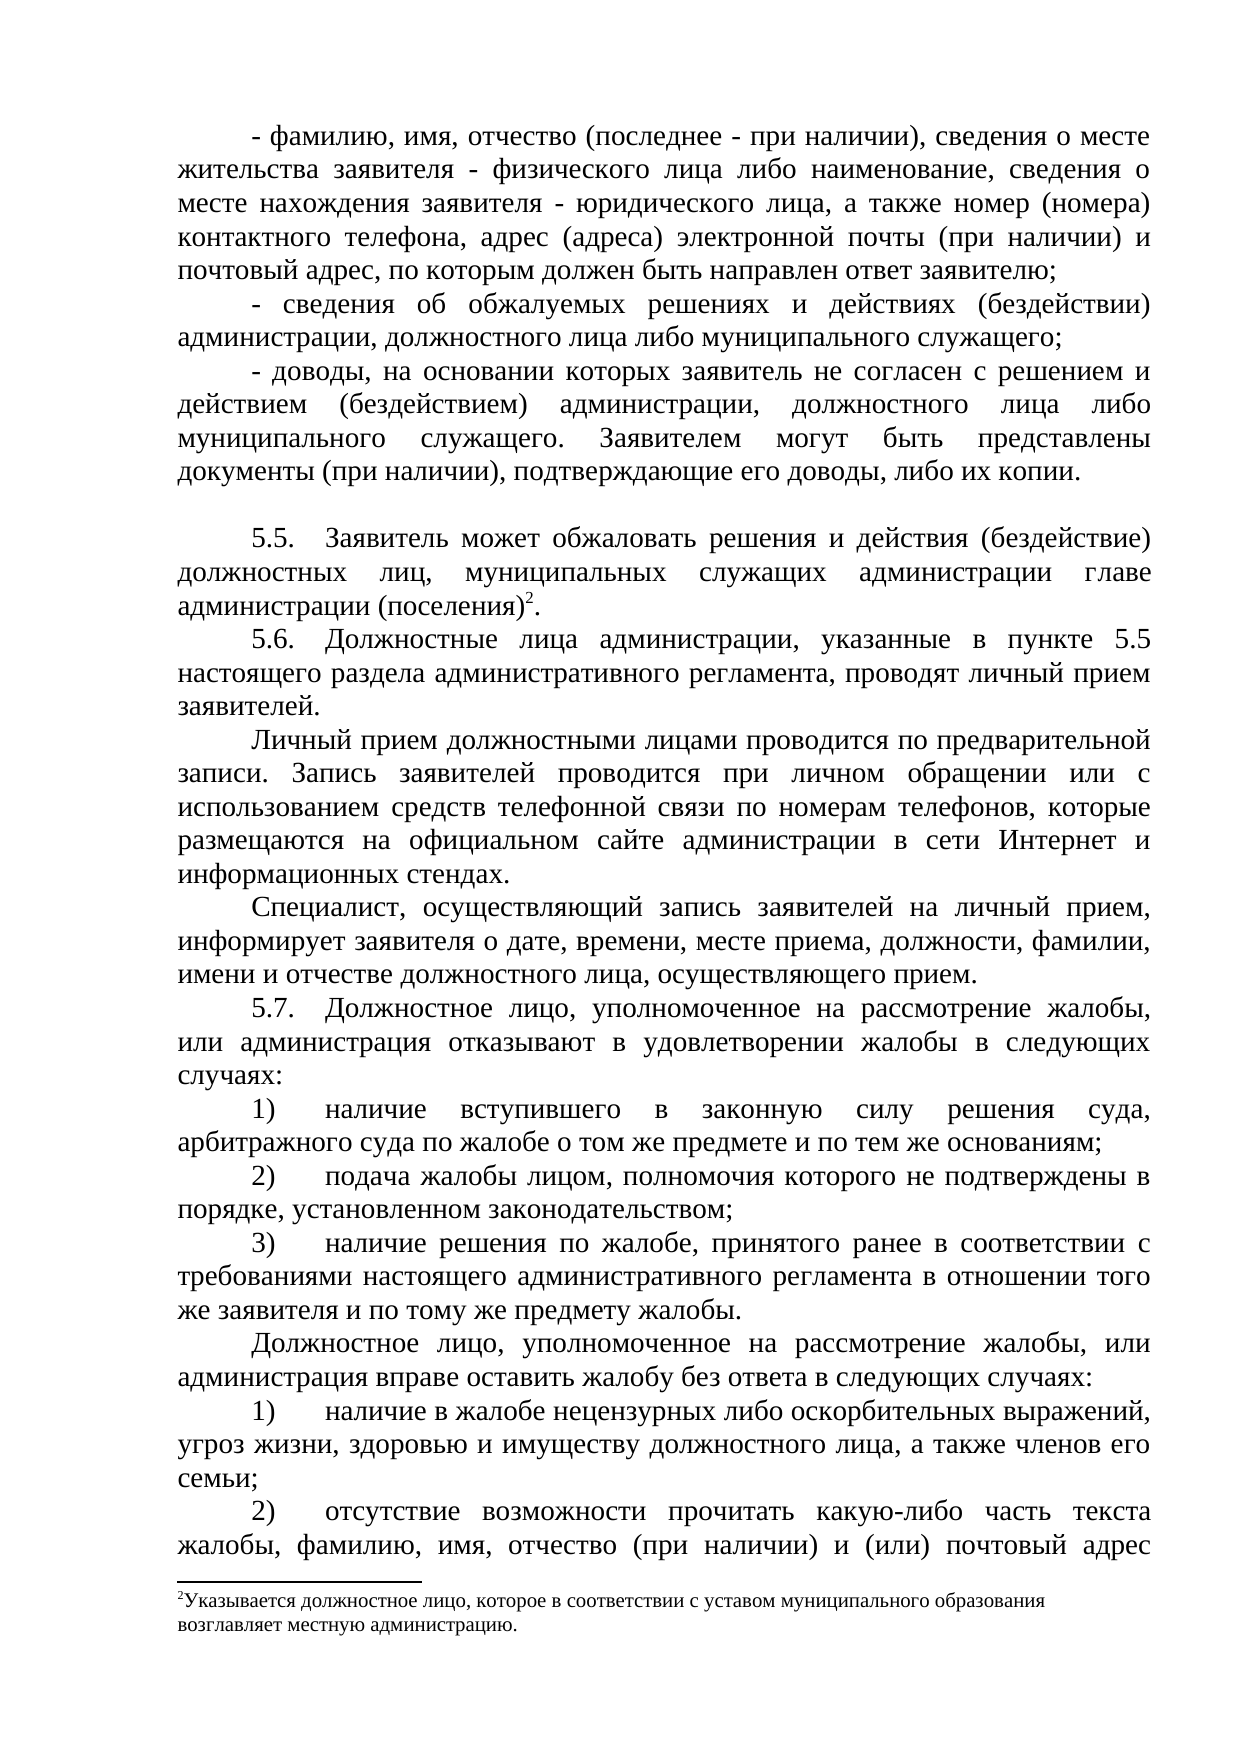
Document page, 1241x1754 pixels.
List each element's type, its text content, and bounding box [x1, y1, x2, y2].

text - сведения об обжалуемых решениях и действиях (бездействии) администрации, должностного лица либо муниципального служащего; [177, 286, 1152, 353]
list Заявитель может обжаловать решения и действия (бездействие) должностных лиц, муниципальных служащих администрации главе администрации (поселения). [177, 521, 1152, 621]
list наличие в жалобе нецензурных либо оскорбительных выражений, угроз жизни, здоровью и имуществу должностного лица, а также членов его семьи; [177, 1393, 1152, 1493]
list наличие вступившего в законную силу решения суда, арбитражного суда по жалобе о том же предмете и по тем же основаниям; [177, 1091, 1152, 1158]
list подача жалобы лицом, полномочия которого не подтверждены в порядке, установленном законодательством; [177, 1158, 1152, 1225]
list Должностные лица администрации, указанные в пункте 5.5 настоящего раздела административного регламента, проводят личный прием заявителей. [177, 621, 1152, 722]
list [177, 1493, 1152, 1560]
text - фамилию, имя, отчество (последнее - при наличии), сведения о месте жительства заявителя - физического лица либо наименование, сведения о месте нахождения заявителя - юридического лица, а также номер (номера) контактного телефона, адрес (адреса) электронной почты (при наличии) и почтовый адрес, по которым должен быть направлен ответ заявителю; [177, 118, 1152, 286]
list Должностное лицо, уполномоченное на рассмотрение жалобы, или администрация отказывают в удовлетворении жалобы в следующих случаях: [177, 990, 1152, 1091]
list наличие решения по жалобе, принятого ранее в соответствии с требованиями настоящего административного регламента в отношении того же заявителя и по тому же предмету жалобы. [177, 1225, 1152, 1326]
text Должностное лицо, уполномоченное на рассмотрение жалобы, или администрация вправе оставить жалобу без ответа в следующих случаях: [177, 1326, 1152, 1393]
text - доводы, на основании которых заявитель не согласен с решением и действием (бездействием) администрации, должностного лица либо муниципального служащего. Заявителем могут быть представлены документы (при наличии), подтверждающие его доводы, либо их копии. [177, 353, 1152, 487]
text Личный прием должностными лицами проводится по предварительной записи. Запись заявителей проводится при личном обращении или с использованием средств телефонной связи по номерам телефонов, которые размещаются на официальном сайте администрации в сети Интернет и информационных стендах. [177, 722, 1152, 889]
text Специалист, осуществляющий запись заявителей на личный прием, информирует заявителя о дате, времени, месте приема, должности, фамилии, имени и отчестве должностного лица, осуществляющего прием. [177, 889, 1152, 990]
